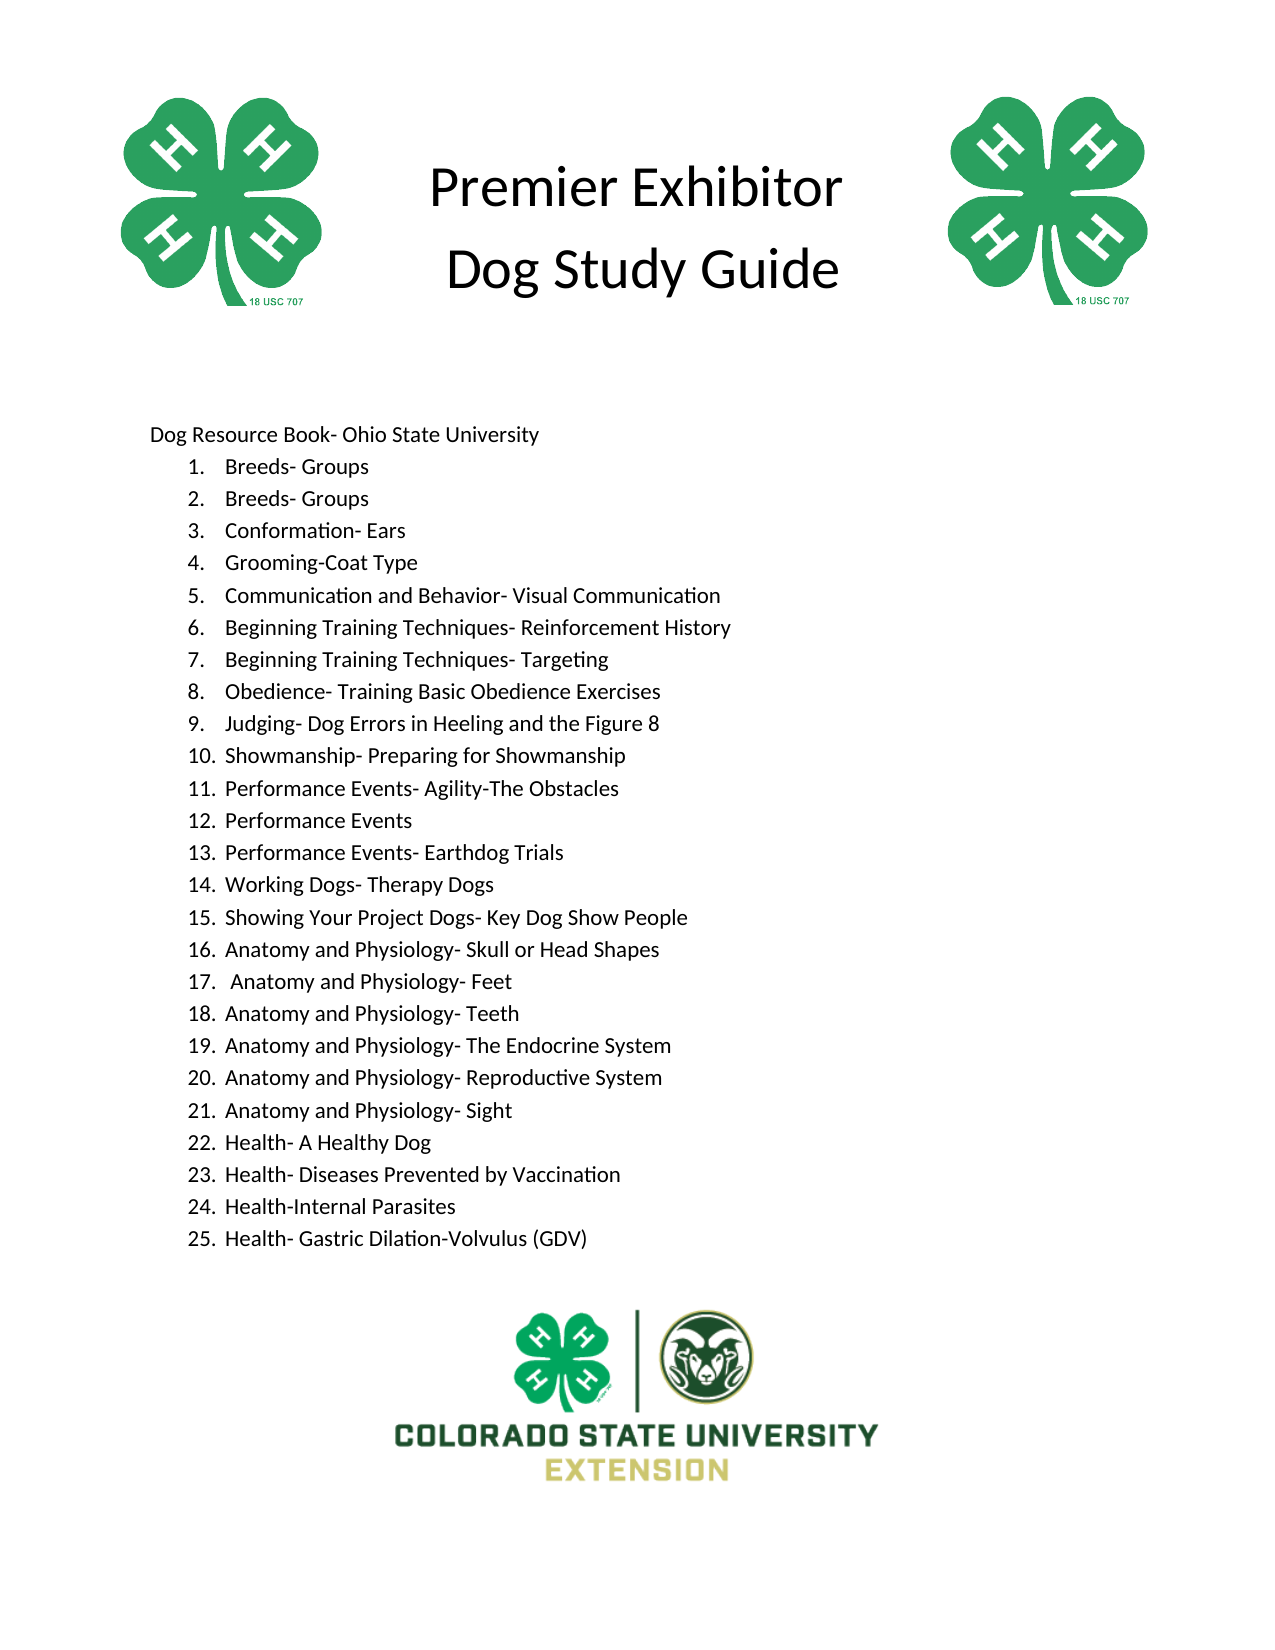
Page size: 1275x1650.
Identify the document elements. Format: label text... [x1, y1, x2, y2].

list Obedience- Training Basic Obedience Exercises [187, 677, 1125, 705]
list Beginning Training Techniques- Targeting [187, 645, 1125, 673]
list Judging- Dog Errors in Heeling and the Figure 8 [187, 709, 1125, 737]
list Anatomy and Physiology- Reproductive System [187, 1063, 1125, 1092]
text Dog Resource Book- Ohio State University [150, 420, 1125, 448]
list Anatomy and Physiology- Sight [187, 1096, 1125, 1124]
list Health- A Healthy Dog [187, 1128, 1125, 1156]
list Conformation- Ears [187, 516, 1125, 544]
list Health-Internal Parasites [187, 1192, 1125, 1220]
list Performance Events- Earthdog Trials [187, 838, 1125, 866]
list Breeds- Groups [187, 452, 1125, 480]
list Showing Your Project Dogs- Key Dog Show People [187, 903, 1125, 931]
list Anatomy and Physiology- The Endocrine System [187, 1031, 1125, 1059]
picture [945, 92, 1155, 311]
list Health- Diseases Prevented by Vaccination [187, 1160, 1125, 1188]
list Anatomy and Physiology- Feet [187, 967, 1125, 995]
list Anatomy and Physiology- Teeth [187, 999, 1125, 1027]
list Anatomy and Physiology- Skull or Head Shapes [187, 935, 1125, 963]
list Grooming-Coat Type [187, 548, 1125, 577]
list Performance Events- Agility-The Obstacles [187, 774, 1125, 802]
list Performance Events [187, 806, 1125, 834]
list Working Dogs- Therapy Dogs [187, 870, 1125, 898]
list Health- Gastric Dilation-Volvulus (GDV) [187, 1224, 1125, 1252]
picture [118, 93, 328, 312]
list Breeds- Groups [187, 484, 1125, 512]
list Beginning Training Techniques- Reinforcement History [187, 613, 1125, 641]
list Showmanship- Preparing for Showmanship [187, 742, 1125, 770]
text Premier Exhibitor [328, 150, 945, 221]
picture [378, 1290, 897, 1500]
text Dog Study Guide [328, 232, 945, 303]
list Communication and Behavior- Visual Communication [187, 581, 1125, 609]
